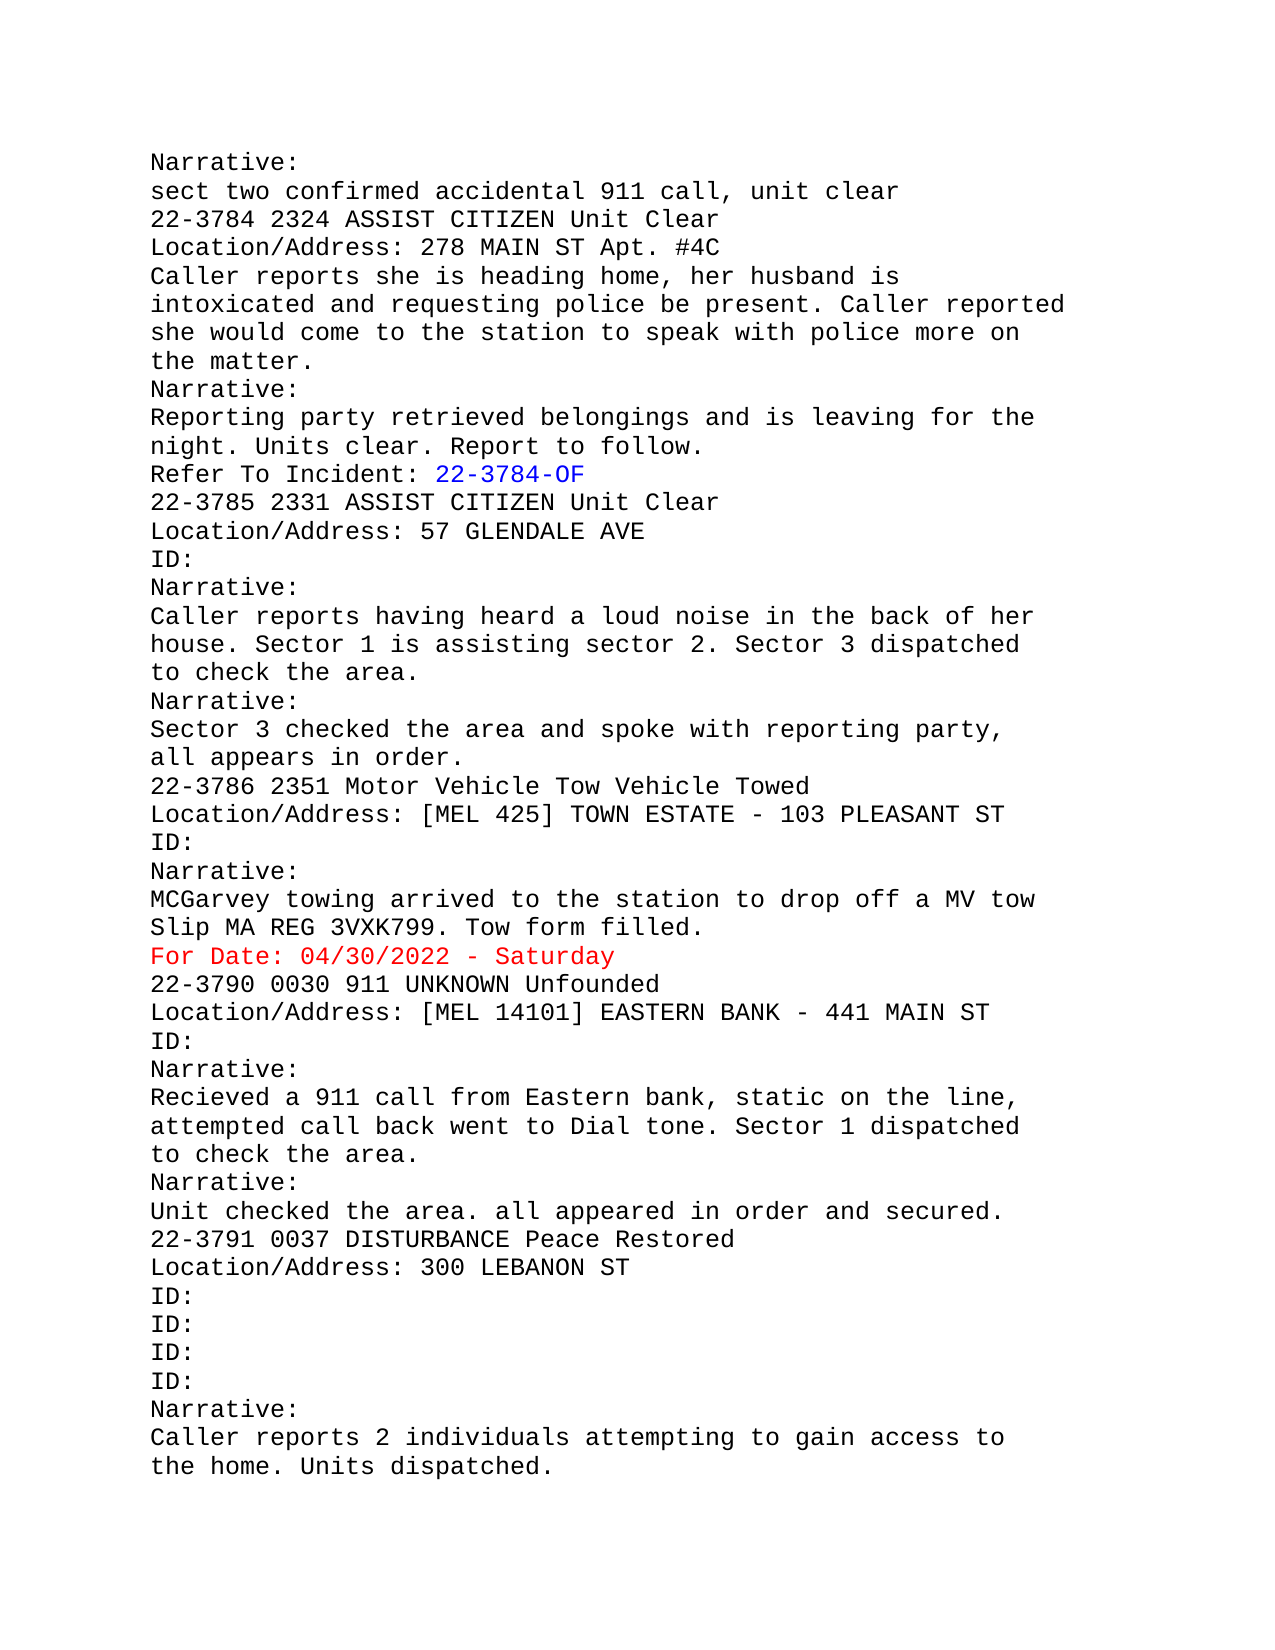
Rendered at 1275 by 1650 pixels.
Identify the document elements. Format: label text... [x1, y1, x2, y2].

text Caller reports having heard a loud noise in the back of her [150, 603, 1125, 632]
text house. Sector 1 is assisting sector 2. Sector 3 dispatched [150, 632, 1125, 660]
text Slip MA REG 3VXK799. Tow form filled. [150, 915, 1125, 943]
text intoxicated and requesting police be present. Caller reported [150, 292, 1125, 320]
text 22-3785 2331 ASSIST CITIZEN Unit Clear [150, 490, 1125, 518]
text ID: [150, 1028, 1125, 1057]
text Narrative: [150, 575, 1125, 603]
text Unit checked the area. all appeared in order and secured. [150, 1198, 1125, 1227]
text to check the area. [150, 1142, 1125, 1170]
text she would come to the station to speak with police more on [150, 320, 1125, 348]
text ID: [150, 830, 1125, 858]
text the matter. [150, 348, 1125, 377]
text Location/Address: 57 GLENDALE AVE [150, 518, 1125, 547]
text Location/Address: [MEL 425] TOWN ESTATE - 103 PLEASANT ST [150, 802, 1125, 830]
text Refer To Incident: 22-3784-OF [150, 462, 1125, 490]
text Narrative: [150, 1170, 1125, 1198]
text Narrative: [150, 150, 1125, 178]
text Narrative: [150, 1397, 1125, 1425]
text 22-3784 2324 ASSIST CITIZEN Unit Clear [150, 207, 1125, 235]
text Location/Address: 300 LEBANON ST [150, 1255, 1125, 1283]
text all appears in order. [150, 745, 1125, 773]
text ID: [150, 1283, 1125, 1312]
text the home. Units dispatched. [150, 1453, 1125, 1482]
text Reporting party retrieved belongings and is leaving for the [150, 405, 1125, 433]
text ID: [150, 1340, 1125, 1368]
text Caller reports she is heading home, her husband is [150, 263, 1125, 292]
text For Date: 04/30/2022 - Saturday [150, 943, 1125, 972]
text Narrative: [150, 688, 1125, 717]
text Narrative: [150, 1057, 1125, 1085]
text MCGarvey towing arrived to the station to drop off a MV tow [150, 887, 1125, 915]
text sect two confirmed accidental 911 call, unit clear [150, 178, 1125, 207]
text Caller reports 2 individuals attempting to gain access to [150, 1425, 1125, 1453]
text 22-3791 0037 DISTURBANCE Peace Restored [150, 1227, 1125, 1255]
text night. Units clear. Report to follow. [150, 433, 1125, 462]
text ID: [150, 547, 1125, 575]
text to check the area. [150, 660, 1125, 688]
text attempted call back went to Dial tone. Sector 1 dispatched [150, 1113, 1125, 1142]
text Narrative: [150, 377, 1125, 405]
text 22-3790 0030 911 UNKNOWN Unfounded [150, 972, 1125, 1000]
text Sector 3 checked the area and spoke with reporting party, [150, 717, 1125, 745]
text Recieved a 911 call from Eastern bank, static on the line, [150, 1085, 1125, 1113]
text Narrative: [150, 858, 1125, 887]
text ID: [150, 1312, 1125, 1340]
text 22-3786 2351 Motor Vehicle Tow Vehicle Towed [150, 773, 1125, 802]
text ID: [150, 1368, 1125, 1397]
text Location/Address: 278 MAIN ST Apt. #4C [150, 235, 1125, 263]
text Location/Address: [MEL 14101] EASTERN BANK - 441 MAIN ST [150, 1000, 1125, 1028]
